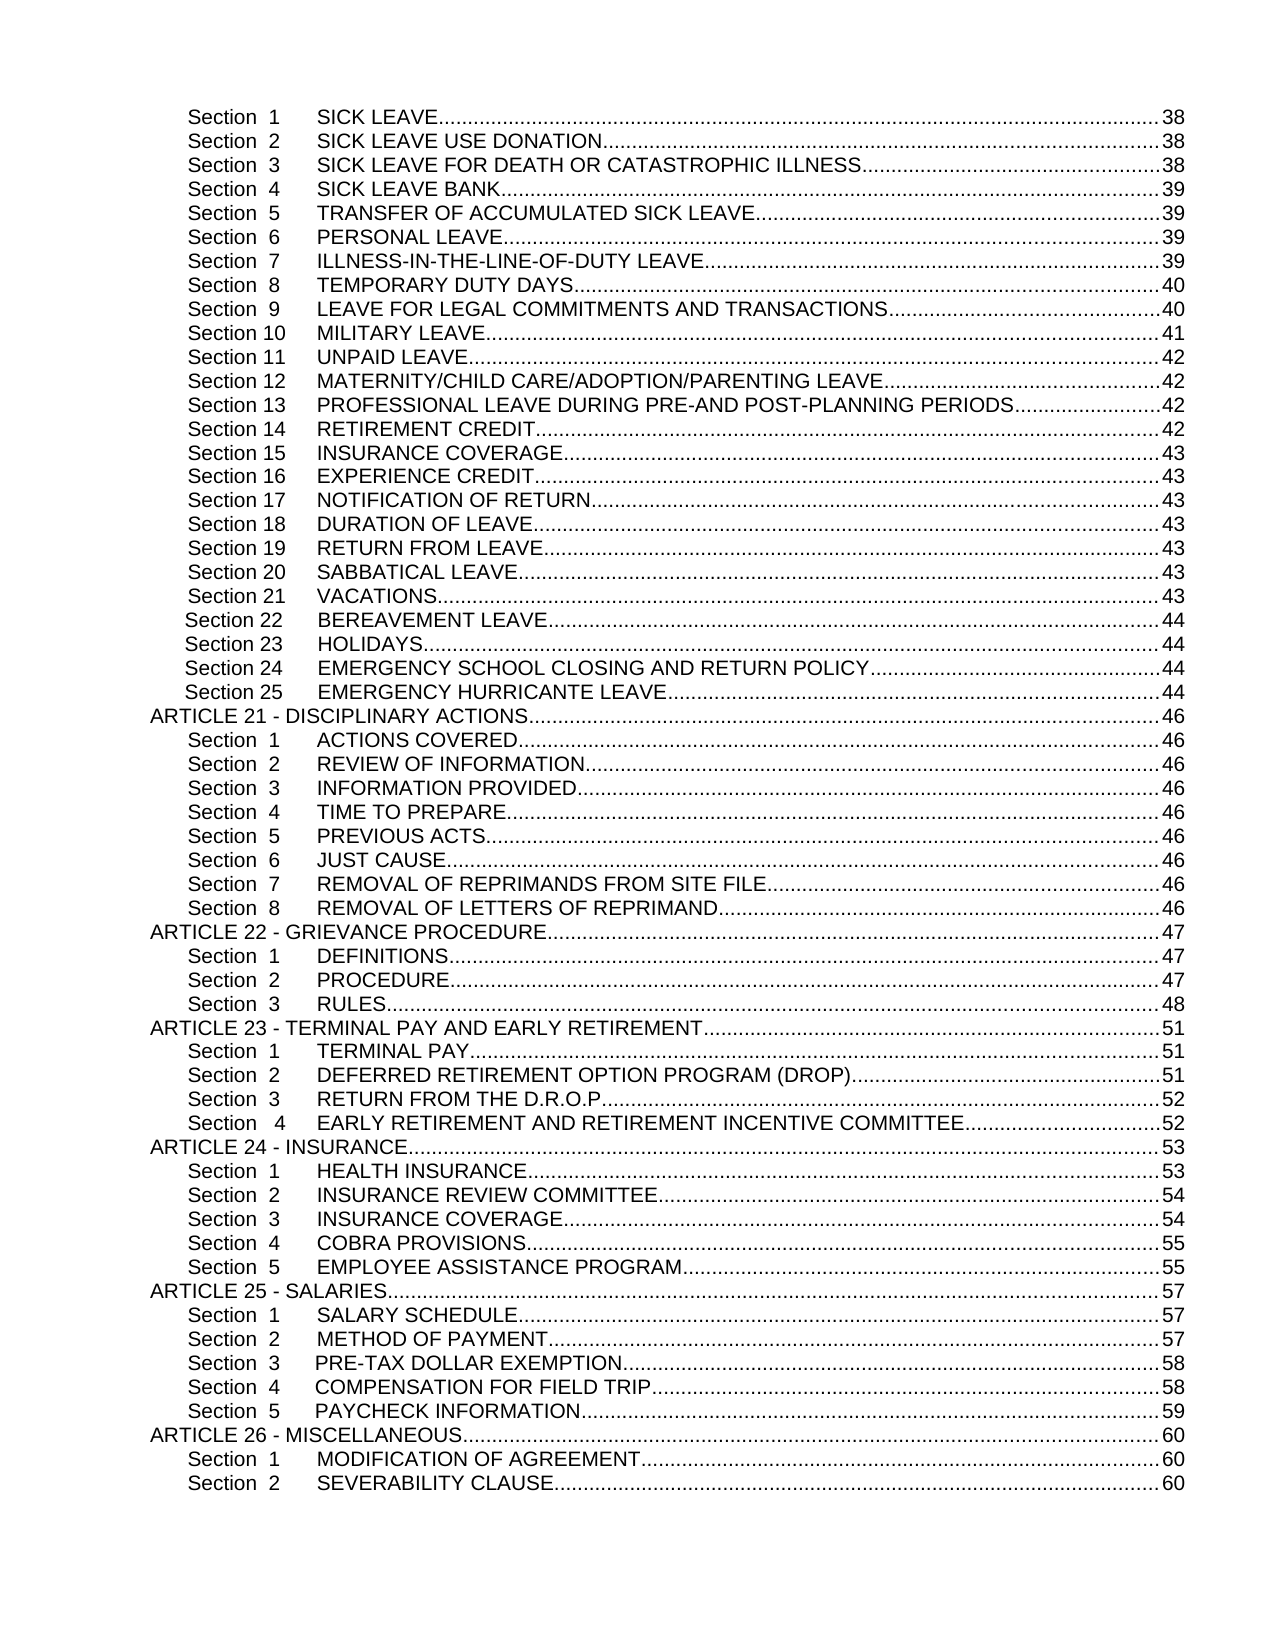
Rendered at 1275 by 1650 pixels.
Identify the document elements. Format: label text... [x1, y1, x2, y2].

text Section 21 VACATIONS 43 [187, 584, 1170, 608]
text Section 5 PREVIOUS ACTS 46 [187, 824, 1170, 848]
text Section 19 RETURN FROM LEAVE 43 [187, 536, 1170, 560]
text Section 13 PROFESSIONAL LEAVE DURING PRE-AND POST-PLANNING PERIODS 42 [187, 392, 1170, 416]
text Section 1 SALARY SCHEDULE 57 [187, 1303, 1170, 1327]
text Section 1 TERMINAL PAY 51 [187, 1039, 1170, 1063]
text Section 17 NOTIFICATION OF RETURN 43 [187, 488, 1170, 512]
text Section 3 RULES 48 [187, 991, 1170, 1015]
text Section 6 PERSONAL LEAVE 39 [187, 225, 1170, 249]
text ARTICLE 22 - GRIEVANCE PROCEDURE 47 [150, 919, 1170, 943]
text Section 8 TEMPORARY DUTY DAYS 40 [187, 273, 1170, 297]
text Section 10 MILITARY LEAVE 41 [187, 321, 1170, 344]
text Section 22 BEREAVEMENT LEAVE 44 [150, 608, 1170, 632]
text Section 5 PAYCHECK INFORMATION 59 [187, 1399, 1170, 1423]
text Section 14 RETIREMENT CREDIT 42 [187, 416, 1170, 440]
text Section 6 JUST CAUSE 46 [187, 848, 1170, 872]
text Section 3 INFORMATION PROVIDED 46 [187, 776, 1170, 800]
text Section 1 SICK LEAVE 38 [187, 105, 1170, 129]
text Section 7 ILLNESS-IN-THE-LINE-OF-DUTY LEAVE 39 [187, 249, 1170, 273]
text Section 3 RETURN FROM THE D.R.O.P. 52 [187, 1087, 1170, 1111]
text Section 5 TRANSFER OF ACCUMULATED SICK LEAVE 39 [187, 201, 1170, 225]
text Section 1 DEFINITIONS 47 [187, 943, 1170, 967]
text Section 1 HEALTH INSURANCE 53 [187, 1159, 1170, 1183]
text Section 1 MODIFICATION OF AGREEMENT 60 [187, 1447, 1170, 1471]
text Section 4 SICK LEAVE BANK 39 [187, 177, 1170, 201]
text Section 7 REMOVAL OF REPRIMANDS FROM SITE FILE 46 [187, 872, 1170, 896]
text Section 23 HOLIDAYS 44 [150, 632, 1170, 656]
text ARTICLE 24 - INSURANCE 53 [150, 1135, 1170, 1159]
text Section 1 ACTIONS COVERED 46 [187, 728, 1170, 752]
text Section 25 EMERGENCY HURRICANTE LEAVE 44 [150, 680, 1170, 704]
text Section 3 SICK LEAVE FOR DEATH OR CATASTROPHIC ILLNESS 38 [187, 153, 1170, 177]
text Section 2 SICK LEAVE USE DONATION 38 [187, 129, 1170, 153]
text Section 18 DURATION OF LEAVE 43 [187, 512, 1170, 536]
text Section 4 TIME TO PREPARE 46 [187, 800, 1170, 824]
text Section 2 SEVERABILITY CLAUSE 60 [187, 1471, 1170, 1494]
text Section 24 EMERGENCY SCHOOL CLOSING AND RETURN POLICY 44 [150, 656, 1170, 680]
text Section 11 UNPAID LEAVE 42 [187, 344, 1170, 368]
text Section 20 SABBATICAL LEAVE 43 [187, 560, 1170, 584]
text Section 16 EXPERIENCE CREDIT 43 [187, 464, 1170, 488]
text Section 2 PROCEDURE 47 [187, 967, 1170, 991]
text Section 4 COBRA PROVISIONS 55 [187, 1231, 1170, 1255]
text Section 9 LEAVE FOR LEGAL COMMITMENTS AND TRANSACTIONS 40 [187, 297, 1170, 321]
text Section 3 PRE-TAX DOLLAR EXEMPTION 58 [187, 1351, 1170, 1375]
text Section 15 INSURANCE COVERAGE 43 [187, 440, 1170, 464]
text ARTICLE 21 - DISCIPLINARY ACTIONS 46 [150, 704, 1170, 728]
text Section 5 EMPLOYEE ASSISTANCE PROGRAM 55 [187, 1255, 1170, 1279]
text Section 2 METHOD OF PAYMENT 57 [187, 1327, 1170, 1351]
text ARTICLE 26 - MISCELLANEOUS 60 [150, 1423, 1170, 1447]
text Section 2 REVIEW OF INFORMATION 46 [187, 752, 1170, 776]
text Section 4 EARLY RETIREMENT AND RETIREMENT INCENTIVE COMMITTEE 52 [187, 1111, 1170, 1135]
text Section 8 REMOVAL OF LETTERS OF REPRIMAND 46 [187, 896, 1170, 919]
text ARTICLE 25 - SALARIES 57 [150, 1279, 1170, 1303]
text Section 3 INSURANCE COVERAGE 54 [187, 1207, 1170, 1231]
text Section 12 MATERNITY/CHILD CARE/ADOPTION/PARENTING LEAVE 42 [187, 368, 1170, 392]
text Section 2 DEFERRED RETIREMENT OPTION PROGRAM (DROP) 51 [187, 1063, 1170, 1087]
text Section 4 COMPENSATION FOR FIELD TRIP 58 [187, 1375, 1170, 1399]
text ARTICLE 23 - TERMINAL PAY AND EARLY RETIREMENT 51 [150, 1015, 1170, 1039]
text Section 2 INSURANCE REVIEW COMMITTEE 54 [187, 1183, 1170, 1207]
